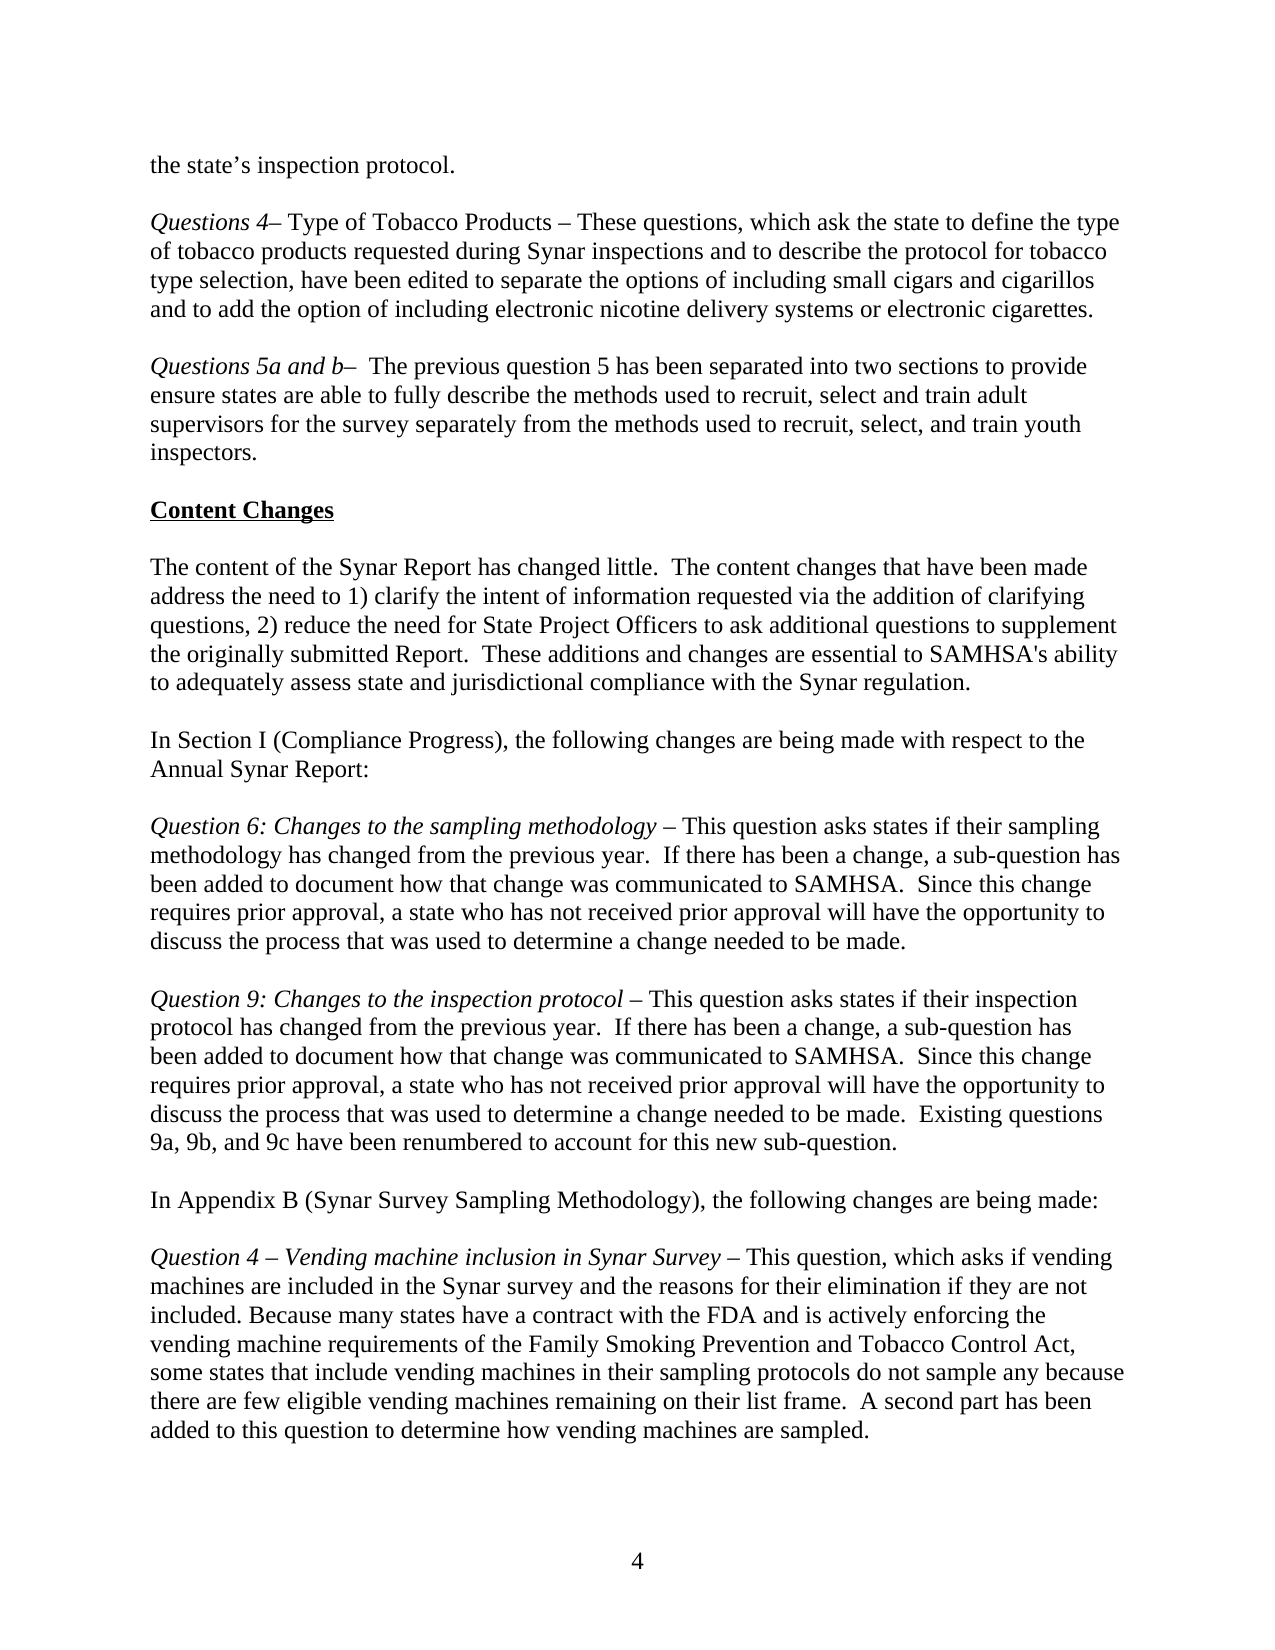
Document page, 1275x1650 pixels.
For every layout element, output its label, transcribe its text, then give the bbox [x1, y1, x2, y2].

text Content Changes [150, 495, 1125, 524]
text In Appendix B (Synar Survey Sampling Methodology), the following changes are being made: [150, 1185, 1125, 1214]
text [150, 150, 1125, 179]
text Question 9: Changes to the inspection protocol – This question asks states if their inspection protocol has changed from the previous year. If there has been a change, a sub-question has been added to document how that change was communicated to SAMHSA. Since this change requires prior approval, a state who has not received prior approval will have the opportunity to discuss the process that was used to determine a change needed to be made. Existing questions 9a, 9b, and 9c have been renumbered to account for this new sub-question. [150, 984, 1125, 1156]
text Questions 5a and b– The previous question 5 has been separated into two sections to provide ensure states are able to fully describe the methods used to recruit, select and train adult supervisors for the survey separately from the methods used to recruit, select, and train youth inspectors. [150, 351, 1125, 466]
text Questions 4– Type of Tobacco Products – These questions, which ask the state to define the type of tobacco products requested during Synar inspections and to describe the protocol for tobacco type selection, have been edited to separate the options of including small cigars and cigarillos and to add the option of including electronic nicotine delivery systems or electronic cigarettes. [150, 207, 1125, 322]
text Question 6: Changes to the sampling methodology – This question asks states if their sampling methodology has changed from the previous year. If there has been a change, a sub-question has been added to document how that change was communicated to SAMHSA. Since this change requires prior approval, a state who has not received prior approval will have the opportunity to discuss the process that was used to determine a change needed to be made. [150, 811, 1125, 955]
text In Section I (Compliance Progress), the following changes are being made with respect to the Annual Synar Report: [150, 725, 1125, 782]
text Question 4 – Vending machine inclusion in Synar Survey – This question, which asks if vending machines are included in the Synar survey and the reasons for their elimination if they are not included. Because many states have a contract with the FDA and is actively enforcing the vending machine requirements of the Family Smoking Prevention and Tobacco Control Act, some states that include vending machines in their sampling protocols do not sample any because there are few eligible vending machines remaining on their list frame. A second part has been added to this question to determine how vending machines are sampled. [150, 1242, 1125, 1444]
text The content of the Synar Report has changed little. The content changes that have been made address the need to 1) clarify the intent of information requested via the addition of clarifying questions, 2) reduce the need for State Project Officers to ask additional questions to supplement the originally submitted Report. These additions and changes are essential to SAMHSA's ability to adequately assess state and jurisdictional compliance with the Synar regulation. [150, 552, 1125, 696]
